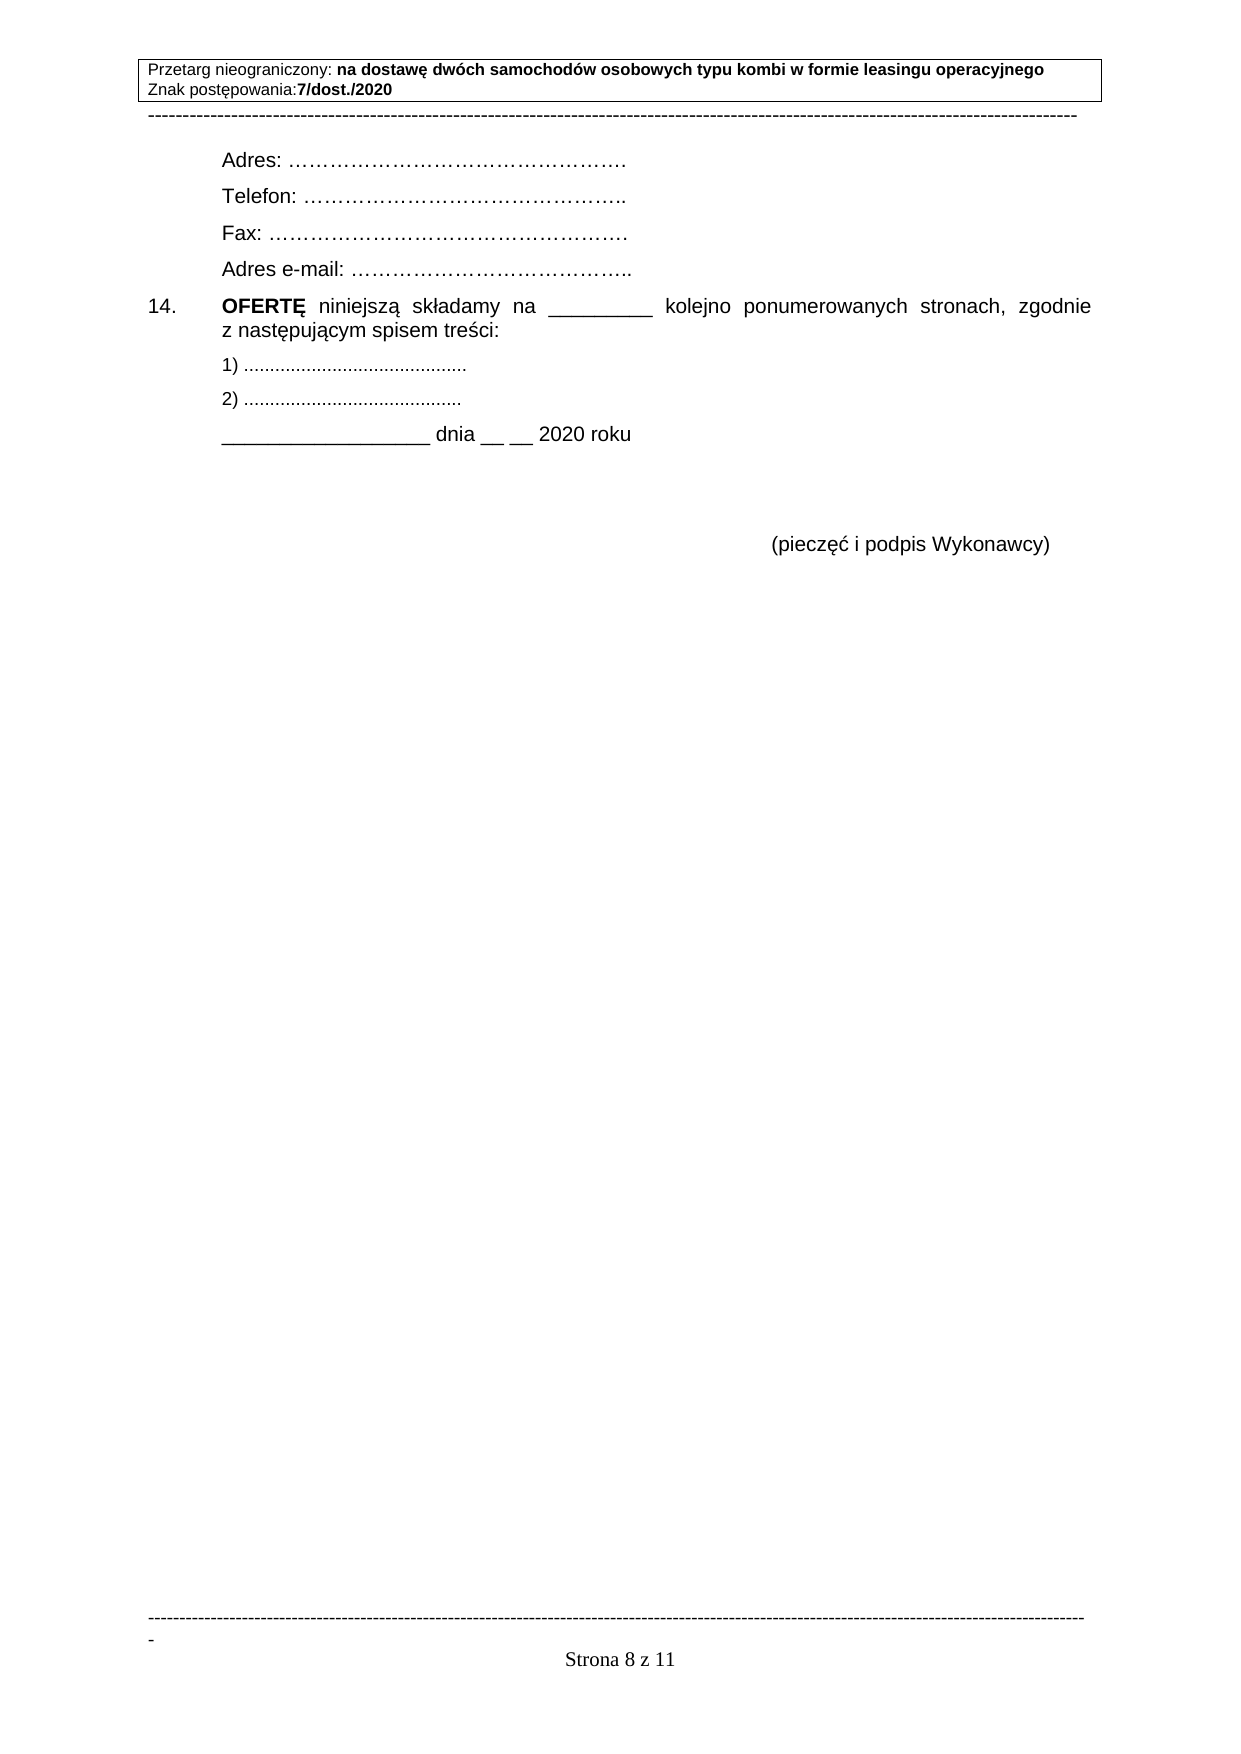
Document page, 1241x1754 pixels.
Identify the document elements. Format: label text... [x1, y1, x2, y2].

text __________________ dnia __ __ 2020 roku [222, 422, 1092, 446]
text 14. OFERTĘ niniejszą składamy na _________ kolejno ponumerowanych stronach, zgodnie z następującym spisem treści: [148, 293, 1092, 341]
text Fax: ……………………………………………. [148, 221, 1092, 244]
text (pieczęć i podpis Wykonawcy) [148, 531, 1092, 555]
text Telefon: ……………………………………….. [148, 184, 1092, 208]
text 2) .......................................... [222, 388, 1092, 409]
text Adres: …………………………………………. [148, 148, 1092, 172]
text 1) ........................................... [222, 354, 1092, 376]
text Adres e-mail: ………………………………….. [148, 257, 1092, 281]
